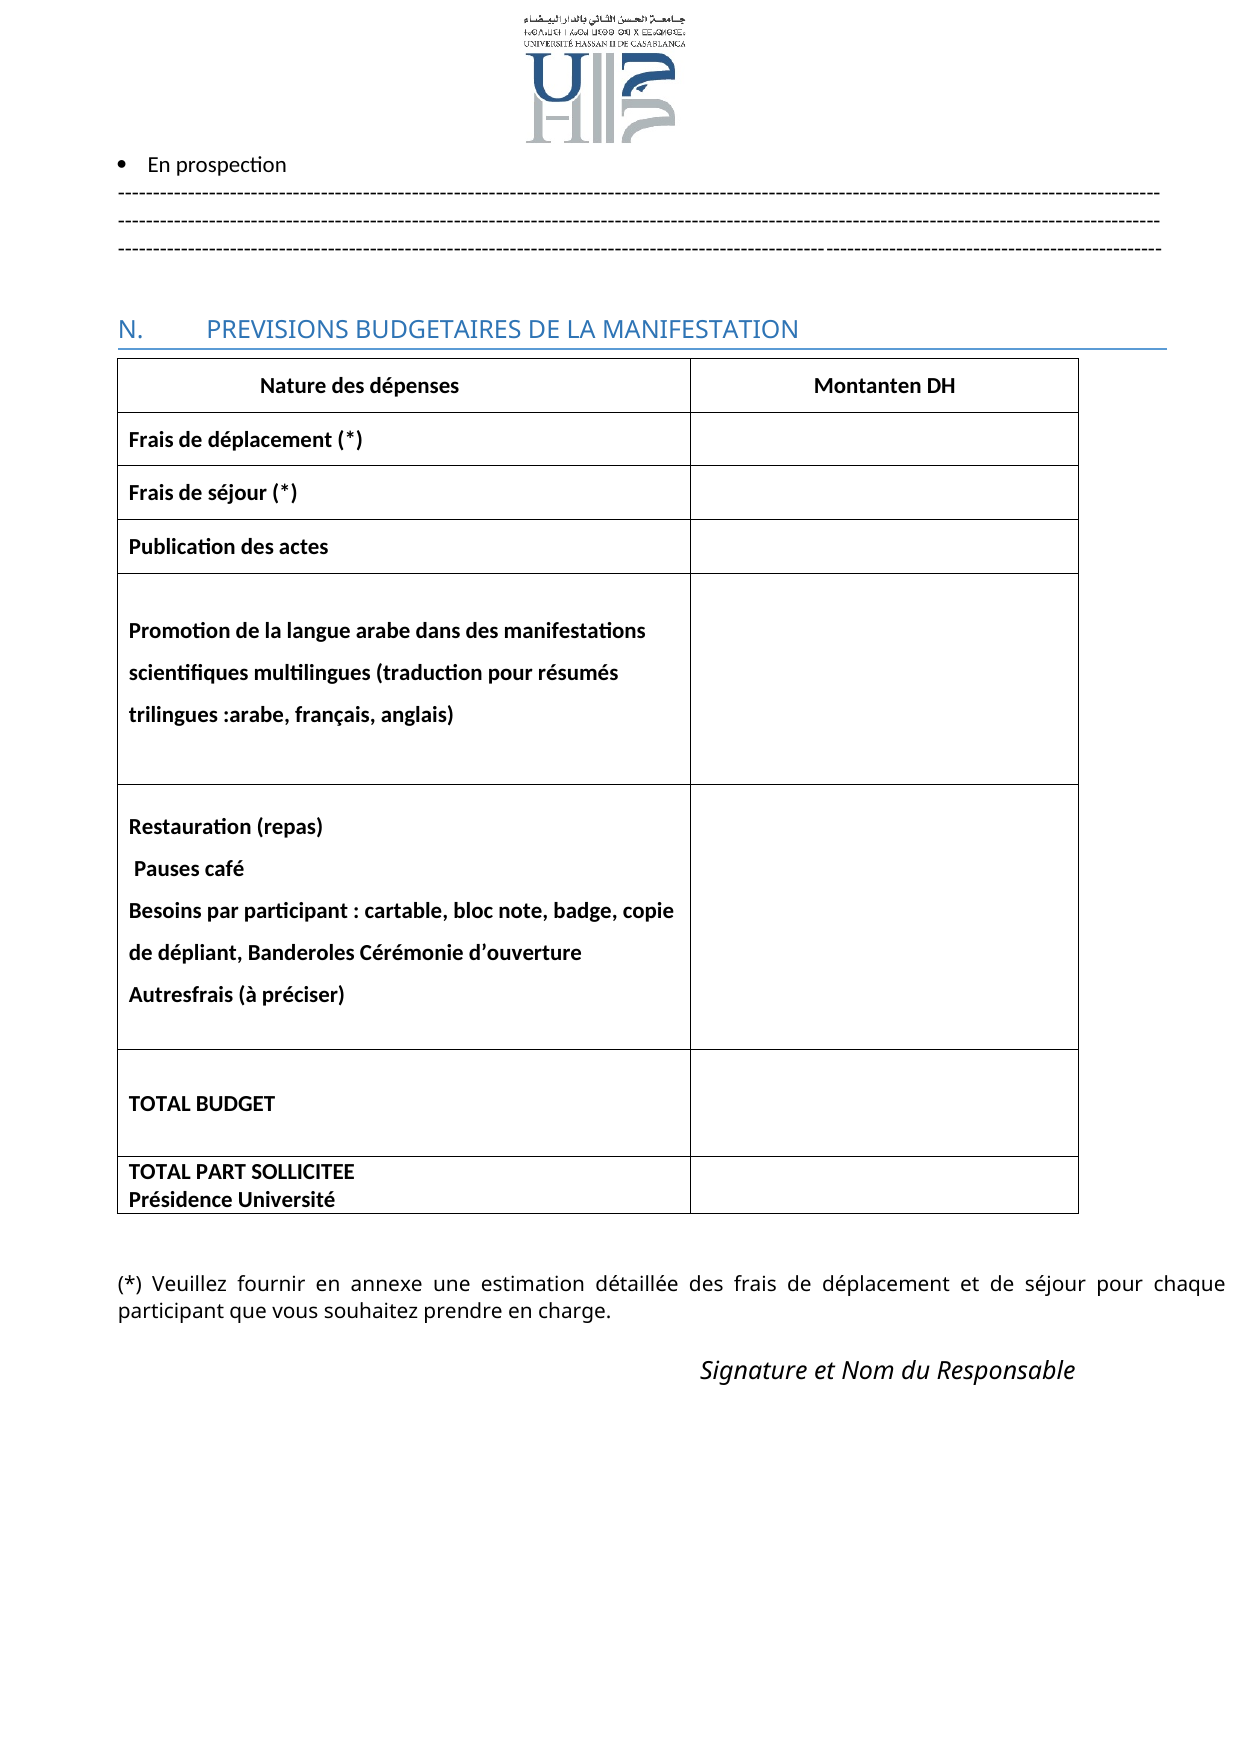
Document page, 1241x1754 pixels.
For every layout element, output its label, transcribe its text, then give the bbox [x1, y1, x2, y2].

list En prospection [118, 150, 1167, 178]
table_cell [691, 413, 1078, 465]
table_cell Frais de séjour (*) [118, 466, 690, 519]
table_cell TOTAL PART SOLLICITEE Présidence Université [118, 1157, 690, 1213]
picture [519, 12, 685, 147]
table_cell [691, 574, 1078, 784]
table_cell TOTAL BUDGET [118, 1050, 690, 1156]
table_header Montanten DH [691, 359, 1078, 412]
table_cell [691, 1050, 1078, 1156]
text Signature et Nom du Responsable [662, 1353, 1167, 1387]
table_cell [691, 466, 1078, 519]
table_cell Restauration (repas) Pauses café Besoins par participant : cartable, bloc note, badge, copie de dépliant, Banderoles Cérémonie d’ouverture Autresfrais (à préciser) [118, 785, 690, 1049]
text (*) Veuillez fournir en annexe une estimation détaillée des frais de déplacement et de séjour pour chaque participant que vous souhaitez prendre en charge. [118, 1269, 1227, 1324]
subtitle PREVISIONS BUDGETAIRES DE LA MANIFESTATION [118, 312, 1167, 348]
table_cell [691, 1157, 1078, 1213]
table_cell [691, 520, 1078, 572]
table_cell [691, 785, 1078, 1049]
table_cell Promotion de la langue arabe dans des manifestations scientifiques multilingues (traduction pour résumés trilingues :arabe, français, anglais) [118, 574, 690, 784]
table_cell Frais de déplacement (*) [118, 413, 690, 465]
table_header Nature des dépenses [118, 359, 690, 412]
table_cell Publication des actes [118, 520, 690, 572]
